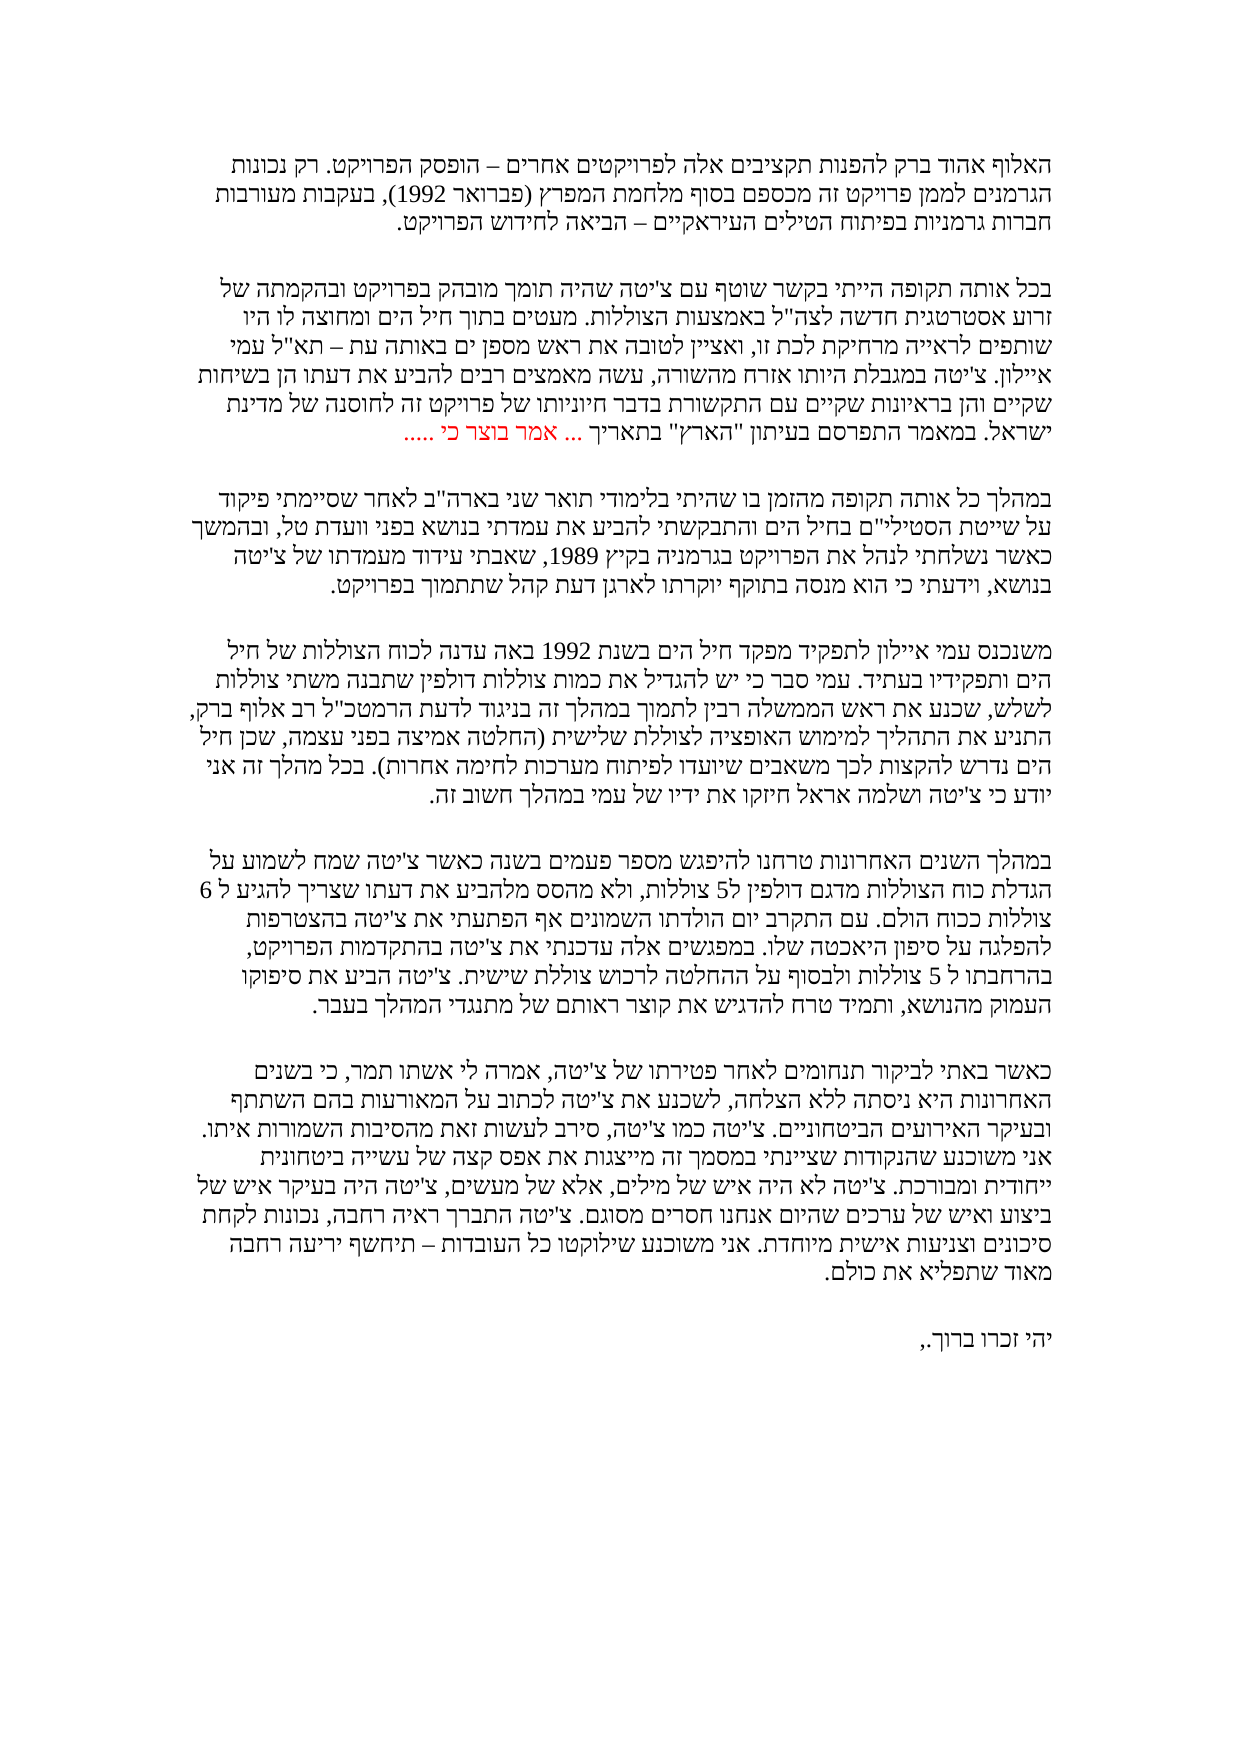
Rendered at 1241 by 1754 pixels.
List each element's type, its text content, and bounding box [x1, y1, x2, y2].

text משנכנס עמי איילון לתפקיד מפקד חיל הים בשנת 1992 באה עדנה לכוח הצוללות של חיל הים ותפקידיו בעתיד. עמי סבר כי יש להגדיל את כמות צוללות דולפין שתבנה משתי צוללות לשלש, שכנע את ראש הממשלה רבין לתמוך במהלך זה בניגוד לדעת הרמטכ"ל רב אלוף ברק, התניע את התהליך למימוש האופציה לצוללת שלישית (החלטה אמיצה בפני עצמה, שכן חיל הים נדרש להקצות לכך משאבים שיועדו לפיתוח מערכות לחימה אחרות). בכל מהלך זה אני יודע כי צ'יטה ושלמה אראל חיזקו את ידיו של עמי במהלך חשוב זה. [187, 636, 1053, 809]
text כאשר באתי לביקור תנחומים לאחר פטירתו של צ'יטה, אמרה לי אשתו תמר, כי בשנים האחרונות היא ניסתה ללא הצלחה, לשכנע את צ'יטה לכתוב על המאורעות בהם השתתף ובעיקר האירועים הביטחוניים. צ'יטה כמו צ'יטה, סירב לעשות זאת מהסיבות השמורות איתו. אני משוכנע שהנקודות שציינתי במסמך זה מייצגות את אפס קצה של עשייה ביטחונית ייחודית ומבורכת. צ'יטה לא היה איש של מילים, אלא של מעשים, צ'יטה היה בעיקר איש של ביצוע ואיש של ערכים שהיום אנחנו חסרים מסוגם. צ'יטה התברך ראיה רחבה, נכונות לקחת סיכונים וצניעות אישית מיוחדת. אני משוכנע שילוקטו כל העובדות – תיחשף יריעה רחבה מאוד שתפליא את כולם. [187, 1056, 1053, 1286]
text יהי זכרו ברוך., [187, 1324, 1053, 1352]
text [187, 150, 1053, 236]
text בכל אותה תקופה הייתי בקשר שוטף עם צ'יטה שהיה תומך מובהק בפרויקט ובהקמתה של זרוע אסטרטגית חדשה לצה"ל באמצעות הצוללות. מעטים בתוך חיל הים ומחוצה לו היו שותפים לראייה מרחיקת לכת זו, ואציין לטובה את ראש מספן ים באותה עת – תא"ל עמי איילון. צ'יטה במגבלת היותו אזרח מהשורה, עשה מאמצים רבים להביע את דעתו הן בשיחות שקיים והן בראיונות שקיים עם התקשורת בדבר חיוניותו של פרויקט זה לחוסנה של מדינת ישראל. במאמר התפרסם בעיתון "הארץ" בתאריך ... אמר בוצר כי ..... [187, 274, 1053, 446]
text במהלך השנים האחרונות טרחנו להיפגש מספר פעמים בשנה כאשר צ'יטה שמח לשמוע על הגדלת כוח הצוללות מדגם דולפין ל5 צוללות, ולא מהסס מלהביע את דעתו שצריך להגיע ל 6 צוללות ככוח הולם. עם התקרב יום הולדתו השמונים אף הפתעתי את צ'יטה בהצטרפות להפלגה על סיפון היאכטה שלו. במפגשים אלה עדכנתי את צ'יטה בהתקדמות הפרויקט, בהרחבתו ל 5 צוללות ולבסוף על ההחלטה לרכוש צוללת שישית. צ'יטה הביע את סיפוקו העמוק מהנושא, ותמיד טרח להדגיש את קוצר ראותם של מתנגדי המהלך בעבר. [187, 846, 1053, 1019]
text במהלך כל אותה תקופה מהזמן בו שהיתי בלימודי תואר שני בארה"ב לאחר שסיימתי פיקוד על שייטת הסטילי"ם בחיל הים והתבקשתי להביע את עמדתי בנושא בפני וועדת טל, ובהמשך כאשר נשלחתי לנהל את הפרויקט בגרמניה בקיץ 1989, שאבתי עידוד מעמדתו של צ'יטה בנושא, וידעתי כי הוא מנסה בתוקף יוקרתו לארגן דעת קהל שתתמוך בפרויקט. [187, 484, 1053, 599]
